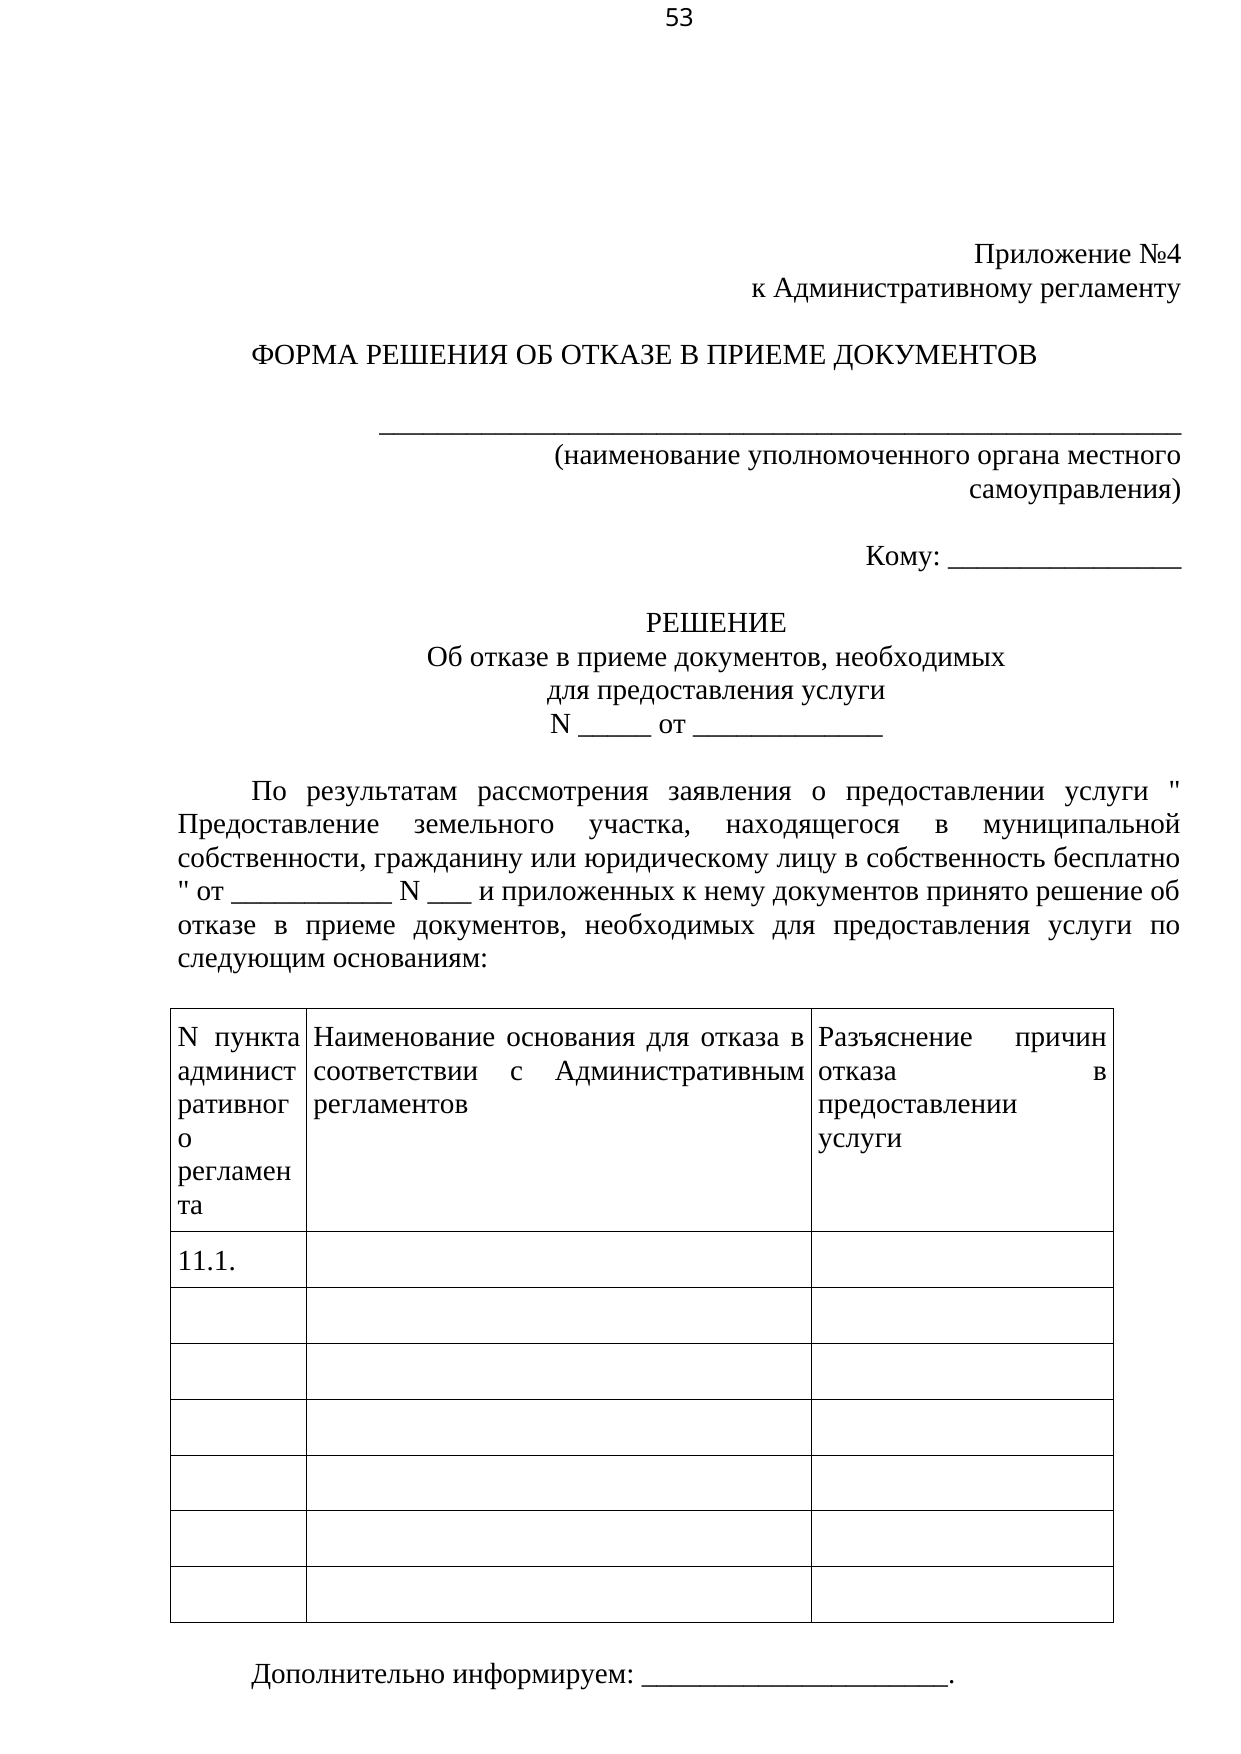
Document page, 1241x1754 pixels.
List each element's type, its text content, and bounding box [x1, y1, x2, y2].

table_cell [171, 1288, 306, 1343]
text Кому: ________________ [177, 538, 1181, 572]
table_cell [171, 1511, 306, 1566]
text ФОРМА РЕШЕНИЯ ОБ ОТКАЗЕ В ПРИЕМЕ ДОКУМЕНТОВ [177, 337, 1181, 370]
table_cell [171, 1456, 306, 1510]
table_cell [812, 1456, 1113, 1510]
table_cell [307, 1344, 811, 1399]
table_cell [171, 1344, 306, 1399]
table_cell [171, 1400, 306, 1454]
text N _____ от _____________ [177, 706, 1181, 739]
table_cell [307, 1232, 811, 1287]
table_cell [812, 1511, 1113, 1566]
table_header Наименование основания для отказа в соответствии с Административным регламентов [307, 1009, 811, 1231]
table_cell [307, 1511, 811, 1566]
text По результатам рассмотрения заявления о предоставлении услуги " Предоставление земельного участка, находящегося в муниципальной собственности, гражданину или юридическому лицу в собственность бесплатно " от ___________ N ___ и приложенных к нему документов принято решение об отказе в приеме документов, необходимых для предоставления услуги по следующим основаниям: [177, 773, 1181, 974]
table_header N пункта административного регламента [171, 1009, 306, 1231]
text к Административному регламенту [177, 270, 1181, 303]
table_cell [307, 1456, 811, 1510]
table_cell [812, 1232, 1113, 1287]
text РЕШЕНИЕ [177, 605, 1181, 639]
table_cell [171, 1567, 306, 1622]
text _______________________________________________________ [177, 404, 1181, 437]
table_cell [307, 1400, 811, 1454]
table_cell 11.1. [171, 1232, 306, 1287]
text Приложение №4 [177, 236, 1181, 270]
text (наименование уполномоченного органа местного [177, 437, 1181, 471]
table_cell [812, 1288, 1113, 1343]
table_cell [812, 1344, 1113, 1399]
table_header Разъяснение причин отказа в предоставлении услуги [812, 1009, 1113, 1231]
table_cell [307, 1567, 811, 1622]
text для предоставления услуги [177, 672, 1181, 706]
text самоуправления) [177, 471, 1181, 504]
text Об отказе в приеме документов, необходимых [177, 639, 1181, 672]
table_cell [812, 1400, 1113, 1454]
text Дополнительно информируем: _____________________. [177, 1657, 1181, 1690]
table_cell [812, 1567, 1113, 1622]
table_cell [307, 1288, 811, 1343]
